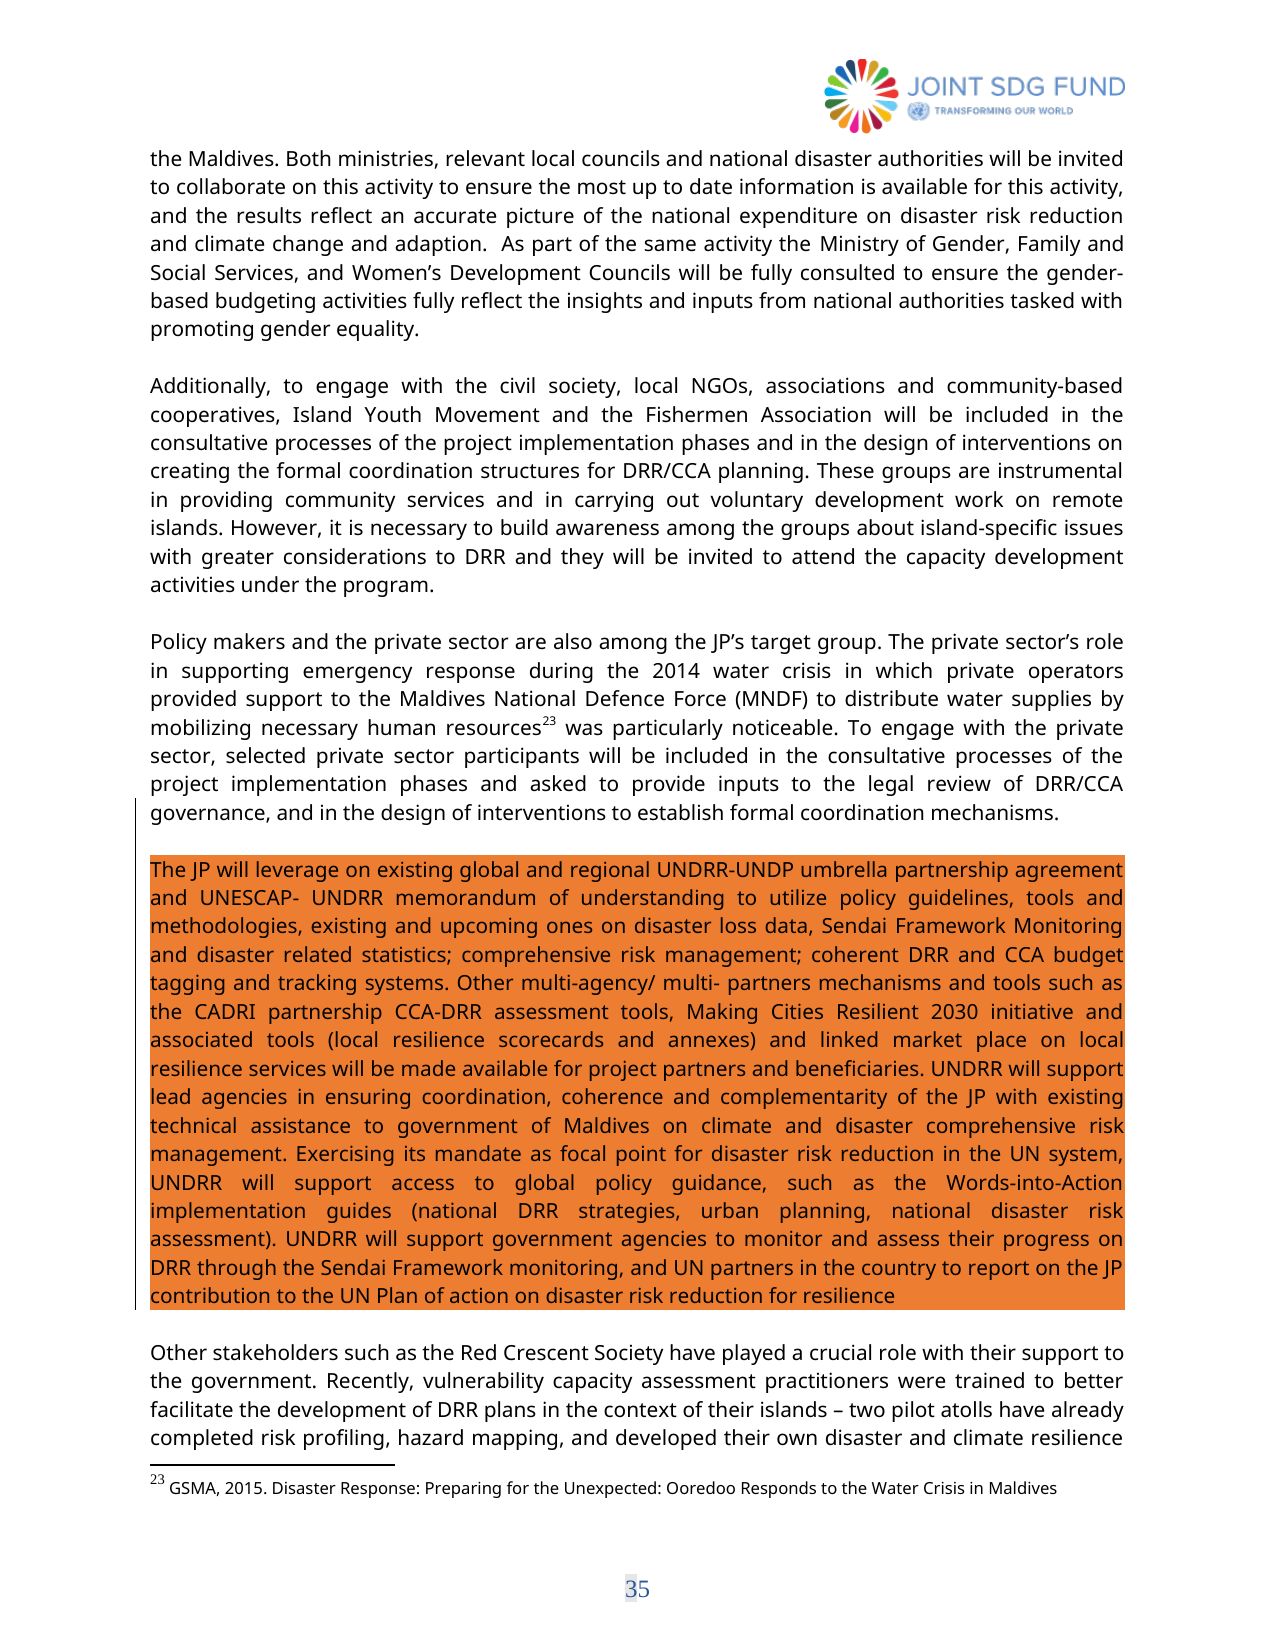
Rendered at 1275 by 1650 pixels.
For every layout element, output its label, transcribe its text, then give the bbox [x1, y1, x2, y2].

picture [824, 59, 1125, 134]
text The JP will leverage on existing global and regional UNDRR-UNDP umbrella partnership agreement and UNESCAP- UNDRR memorandum of understanding to utilize policy guidelines, tools and methodologies, existing and upcoming ones on disaster loss data, Sendai Framework Monitoring and disaster related statistics; comprehensive risk management; coherent DRR and CCA budget tagging and tracking systems. Other multi-agency/ multi- partners mechanisms and tools such as the CADRI partnership CCA-DRR assessment tools, Making Cities Resilient 2030 initiative and associated tools (local resilience scorecards and annexes) and linked market place on local resilience services will be made available for project partners and beneficiaries. UNDRR will support lead agencies in ensuring coordination, coherence and complementarity of the JP with existing technical assistance to government of Maldives on climate and disaster comprehensive risk management. Exercising its mandate as focal point for disaster risk reduction in the UN system, UNDRR will support access to global policy guidance, such as the Words-into-Action implementation guides (national DRR strategies, urban planning, national disaster risk assessment). UNDRR will support government agencies to monitor and assess their progress on DRR through the Sendai Framework monitoring, and UN partners in the country to report on the JP contribution to the UN Plan of action on disaster risk reduction for resilience [150, 855, 1125, 1310]
text Additionally, to engage with the civil society, local NGOs, associations and community-based cooperatives, Island Youth Movement and the Fishermen Association will be included in the consultative processes of the project implementation phases and in the design of interventions on creating the formal coordination structures for DRR/CCA planning. These groups are instrumental in providing community services and in carrying out voluntary development work on remote islands. However, it is necessary to build awareness among the groups about island-specific issues with greater considerations to DRR and they will be invited to attend the capacity development activities under the program. [150, 371, 1125, 599]
text Policy makers and the private sector are also among the JP’s target group. The private sector’s role in supporting emergency response during the 2014 water crisis in which private operators provided support to the Maldives National Defence Force (MNDF) to distribute water supplies by mobilizing necessary human resources was particularly noticeable. To engage with the private sector, selected private sector participants will be included in the consultative processes of the project implementation phases and asked to provide inputs to the legal review of DRR/CCA governance, and in the design of interventions to establish formal coordination mechanisms. [150, 627, 1125, 826]
